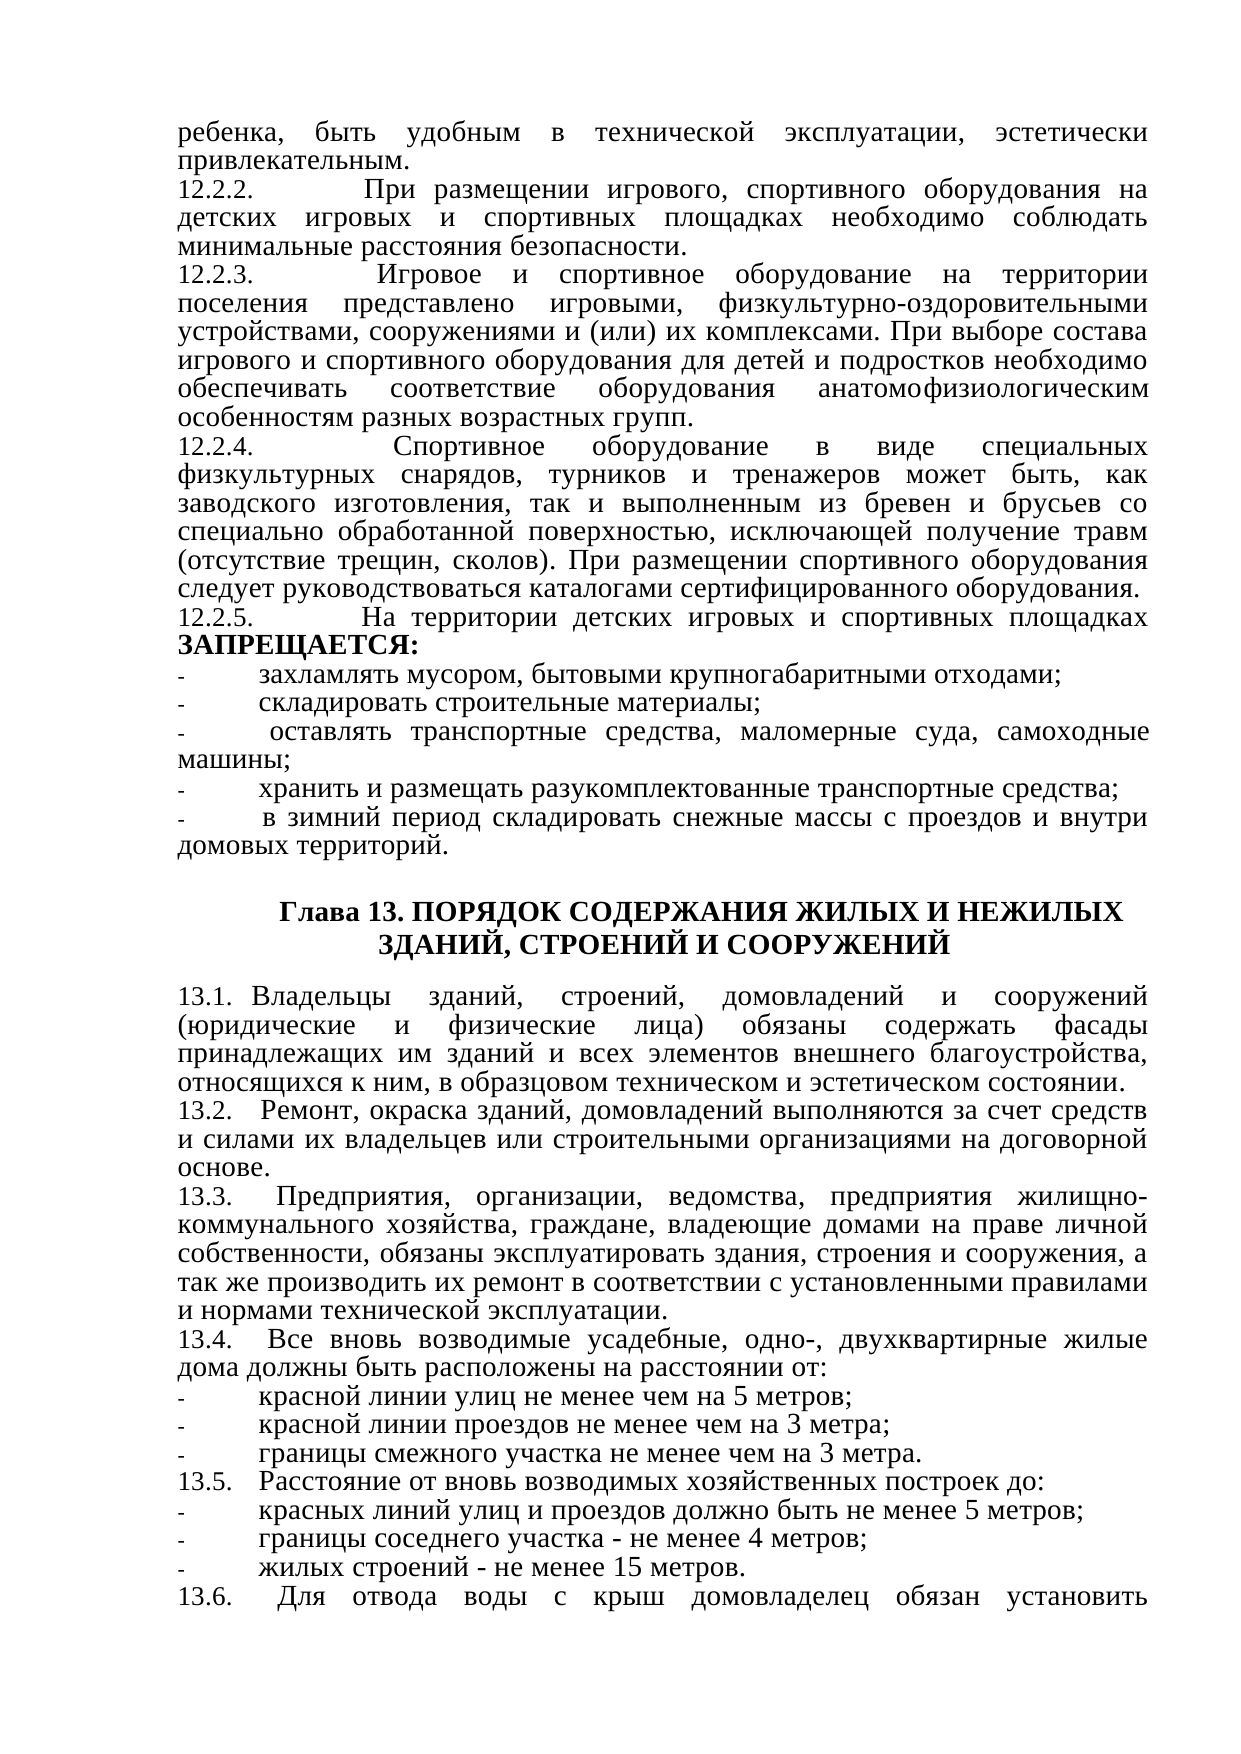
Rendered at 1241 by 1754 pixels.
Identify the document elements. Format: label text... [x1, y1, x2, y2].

list жилых строений - не менее . [177, 1553, 1152, 1582]
list Спортивное оборудование в виде специальных физкультурных снарядов, турников и тренажеров может быть, как заводского изготовления, так и выполненным из бревен и брусьев со специально обработанной поверхностью, исключающей получение травм (отсутствие трещин, сколов). При размещении спортивного оборудования следует руководствоваться каталогами сертифицированного оборудования. [177, 432, 1149, 603]
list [177, 1582, 1149, 1611]
list хранить и размещать разукомплектованные транспортные средства; [177, 774, 1152, 803]
list захламлять мусором, бытовыми крупногабаритными отходами; [177, 660, 1152, 689]
list При размещении игрового, спортивного оборудования на детских игровых и спортивных площадках необходимо соблюдать минимальные расстояния безопасности. [177, 175, 1149, 261]
list красных линий улиц и проездов должно быть не менее ; [177, 1496, 1152, 1525]
list Игровое и спортивное оборудование на территории поселения представлено игровыми, физкультурно-оздоровительными устройствами, сооружениями и (или) их комплексами. При выборе состава игрового и спортивного оборудования для детей и подростков необходимо обеспечивать соответствие оборудования анатомофизиологическим особенностям разных возрастных групп. [177, 261, 1149, 432]
list Предприятия, организации, ведомства, предприятия жилищно-коммунального хозяйства, граждане, владеющие домами на праве личной собственности, обязаны эксплуатировать здания, строения и сооружения, а так же производить их ремонт в соответствии с установленными правилами и нормами технической эксплуатации. [177, 1182, 1149, 1325]
list оставлять транспортные средства, маломерные суда, самоходные машины; [177, 717, 1152, 774]
list Ремонт, окраска зданий, домовладений выполняются за счет средств и силами их владельцев или строительными организациями на договорной основе. [177, 1097, 1149, 1182]
list границы смежного участка не менее чем на . [177, 1439, 1152, 1468]
list красной линии улиц не менее чем на ; [177, 1382, 1152, 1411]
list На территории детских игровых и спортивных площадках ЗАПРЕЩАЕТСЯ: [177, 603, 1149, 660]
list границы соседнего участка - не менее ; [177, 1525, 1152, 1553]
text Глава 13. ПОРЯДОК СОДЕРЖАНИЯ ЖИЛЫХ И НЕЖИЛЫХ ЗДАНИЙ, СТРОЕНИЙ И СООРУЖЕНИЙ [177, 894, 1152, 961]
list в зимний период складировать снежные массы с проездов и внутри домовых территорий. [177, 803, 1149, 860]
list Расстояние от вновь возводимых хозяйственных построек до: [177, 1468, 1152, 1496]
list Все вновь возводимые усадебные, одно-, двухквартирные жилые дома должны быть расположены на расстоянии от: [177, 1325, 1149, 1382]
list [177, 118, 1149, 175]
list красной линии проездов не менее чем на ; [177, 1411, 1152, 1439]
list Владельцы зданий, строений, домовладений и сооружений (юридические и физические лица) обязаны содержать фасады принадлежащих им зданий и всех элементов внешнего благоустройства, относящихся к ним, в образцовом техническом и эстетическом состоянии. [177, 983, 1149, 1097]
list складировать строительные материалы; [177, 689, 1152, 717]
